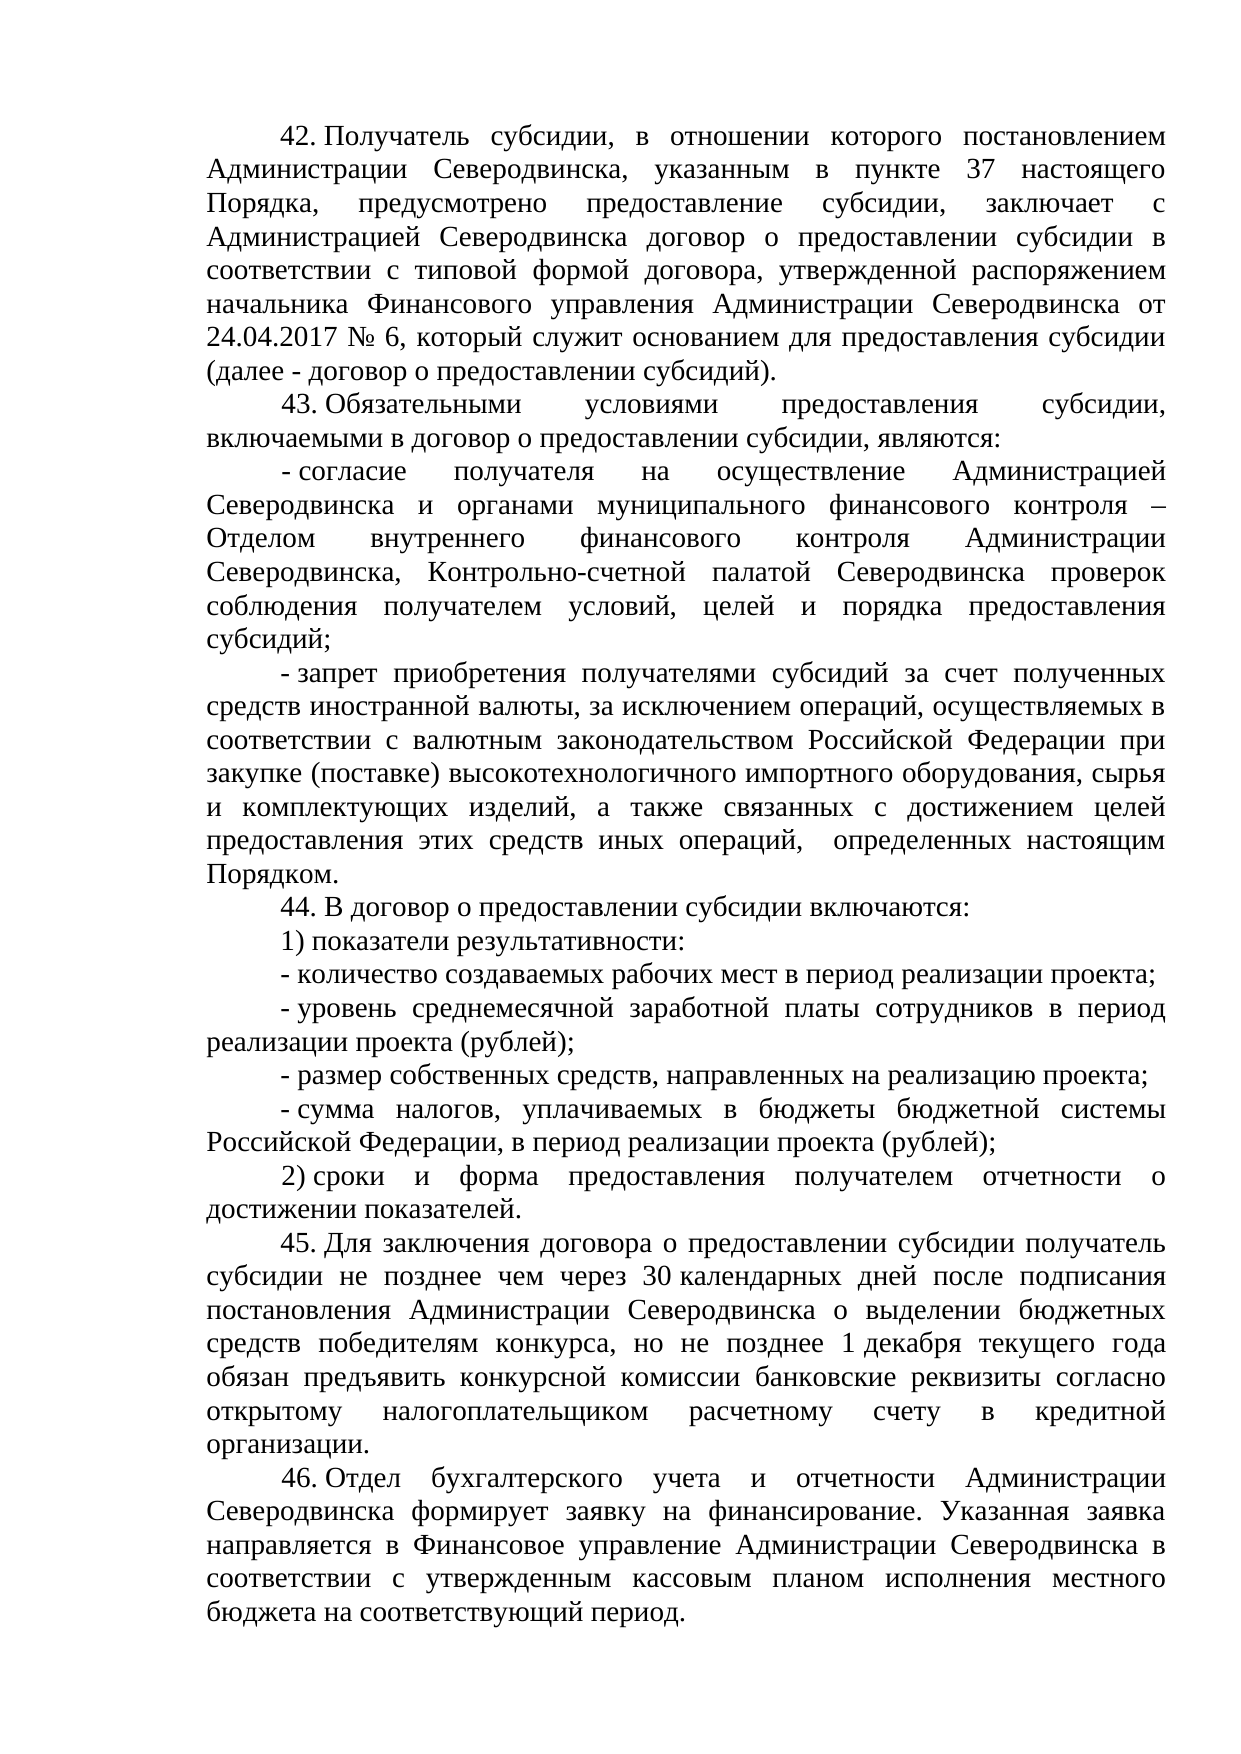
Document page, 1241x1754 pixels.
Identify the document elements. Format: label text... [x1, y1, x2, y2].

text 46. Отдел бухгалтерского учета и отчетности Администрации Северодвинска формирует заявку на финансирование. Указанная заявка направляется в Финансовое управление Администрации Северодвинска в соответствии с утвержденным кассовым планом исполнения местного бюджета на соответствующий период. [206, 1460, 1167, 1627]
text - запрет приобретения получателями субсидий за счет полученных средств иностранной валюты, за исключением операций, осуществляемых в соответствии с валютным законодательством Российской Федерации при закупке (поставке) высокотехнологичного импортного оборудования, сырья и комплектующих изделий, а также связанных с достижением целей предоставления этих средств иных операций, определенных настоящим Порядком. [206, 655, 1167, 889]
text - уровень среднемесячной заработной платы сотрудников в период реализации проекта (рублей); [206, 990, 1167, 1057]
text - согласие получателя на осуществление Администрацией Северодвинска и органами муниципального финансового контроля – Отделом внутреннего финансового контроля Администрации Северодвинска, Контрольно-счетной палатой Северодвинска проверок соблюдения получателем условий, целей и порядка предоставления субсидий; [206, 453, 1167, 655]
text - размер собственных средств, направленных на реализацию проекта; [206, 1057, 1167, 1091]
text - сумма налогов, уплачиваемых в бюджеты бюджетной системы Российской Федерации, в период реализации проекта (рублей); [206, 1091, 1167, 1158]
text 43. Обязательными условиями предоставления субсидии, включаемыми в договор о предоставлении субсидии, являются: [206, 386, 1167, 453]
text 1) показатели результативности: [206, 923, 1167, 957]
text 44. В договор о предоставлении субсидии включаются: [206, 889, 1167, 923]
text - количество создаваемых рабочих мест в период реализации проекта; [206, 957, 1167, 990]
text 2) сроки и форма предоставления получателем отчетности о достижении показателей. [206, 1158, 1167, 1225]
text 42. Получатель субсидии, в отношении которого постановлением Администрации Северодвинска, указанным в пункте 37 настоящего Порядка, предусмотрено предоставление субсидии, заключает с Администрацией Северодвинска договор о предоставлении субсидии в соответствии с типовой формой договора, утвержденной распоряжением начальника Финансового управления Администрации Северодвинска от 24.04.2017 № 6, который служит основанием для предоставления субсидии (далее - договор о предоставлении субсидий). [206, 118, 1167, 386]
text 45. Для заключения договора о предоставлении субсидии получатель субсидии не позднее чем через 30 календарных дней после подписания постановления Администрации Северодвинска о выделении бюджетных средств победителям конкурса, но не позднее 1 декабря текущего года обязан предъявить конкурсной комиссии банковские реквизиты согласно открытому налогоплательщиком расчетному счету в кредитной организации. [206, 1225, 1167, 1460]
